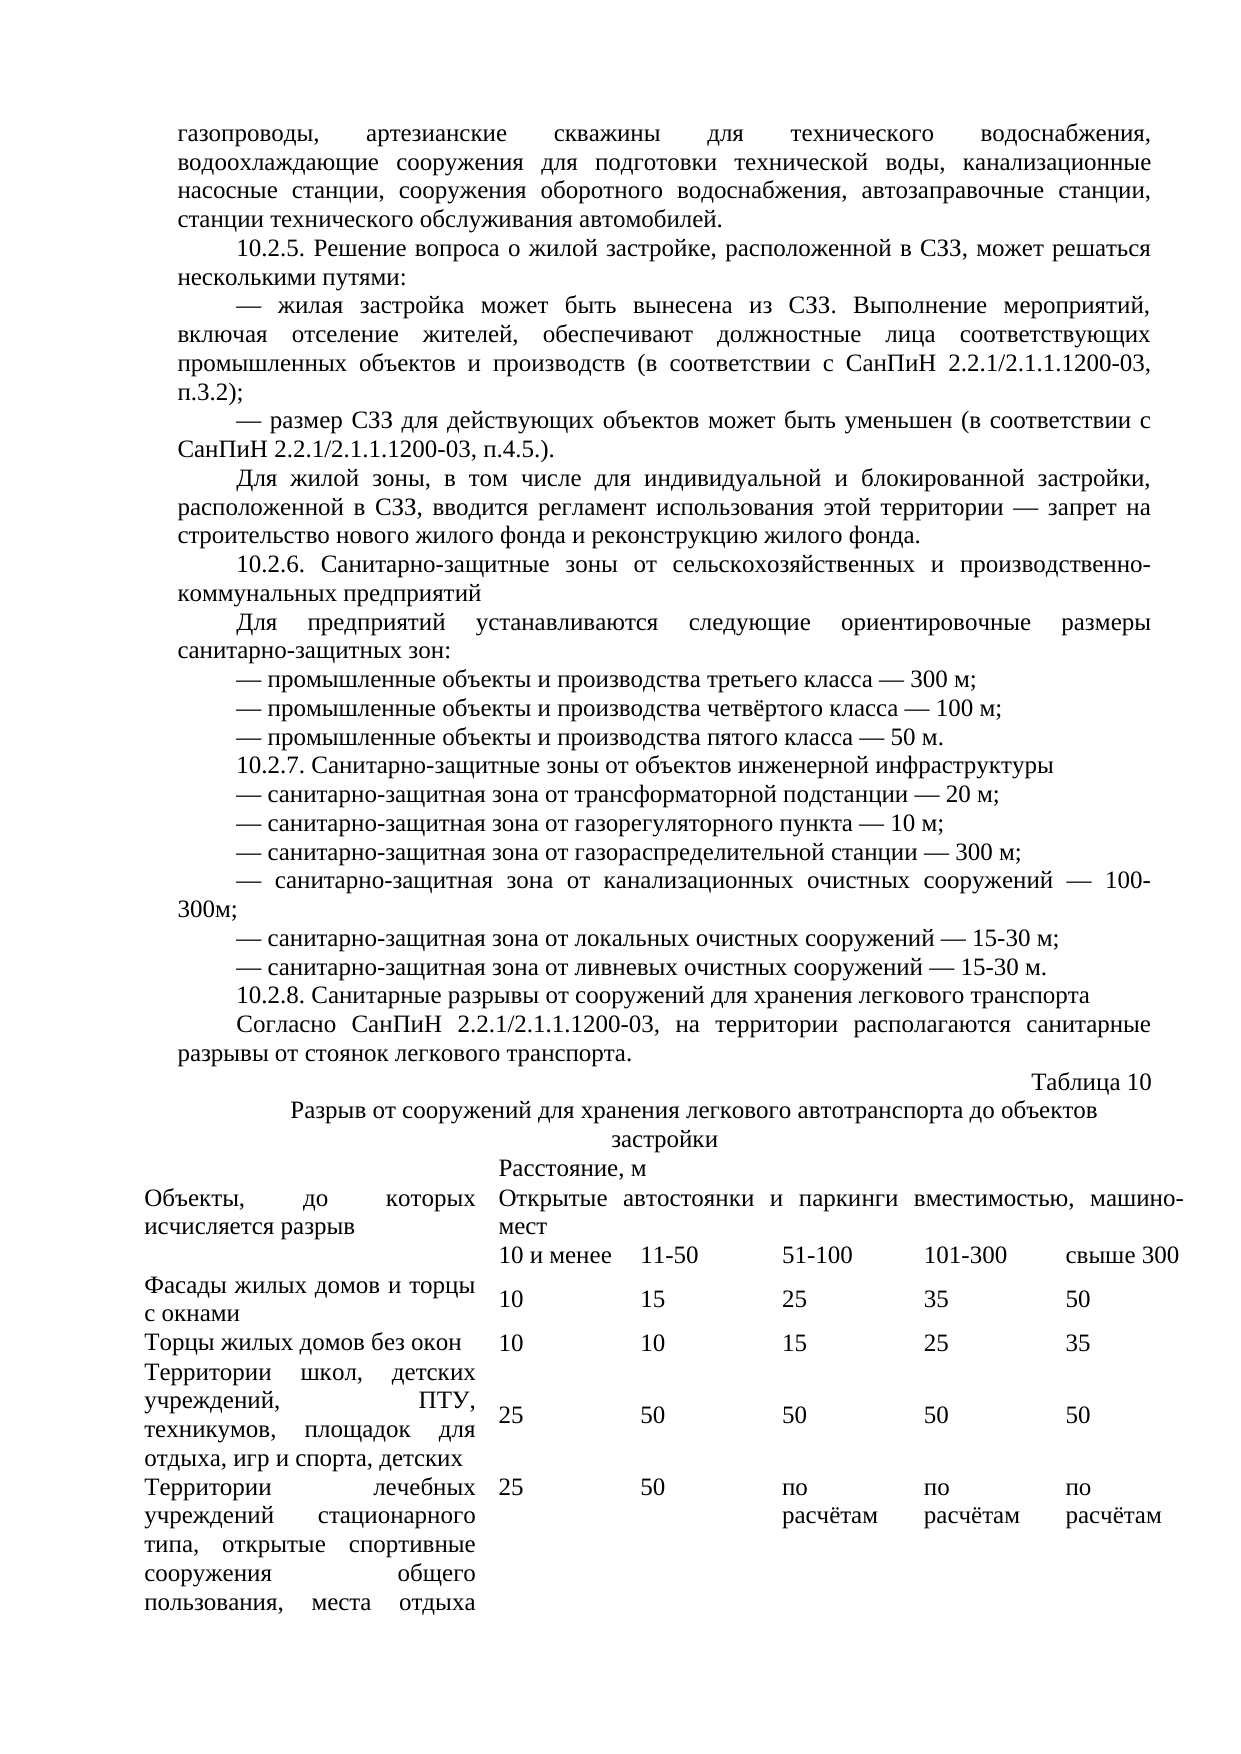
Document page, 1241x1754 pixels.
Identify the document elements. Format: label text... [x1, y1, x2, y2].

table_cell 15 [771, 1327, 912, 1357]
table_cell 15 [629, 1270, 771, 1327]
text — санитарно-защитная зона от трансформаторной подстанции — 20 м; [177, 779, 1152, 808]
table_cell свыше 300 [1054, 1240, 1196, 1270]
table_cell по расчётам [913, 1472, 1054, 1616]
table_cell 25 [487, 1357, 629, 1472]
table_header Объекты, до которых исчисляется разрыв [133, 1153, 487, 1270]
table_cell 10 [629, 1327, 771, 1357]
text Таблица 10 [177, 1067, 1152, 1096]
table_cell по расчётам [771, 1472, 912, 1616]
text — размер СЗЗ для действующих объектов может быть уменьшен (в соответствии с СанПиН 2.2.1/2.1.1.1200-03, п.4.5.). [177, 406, 1152, 463]
table_cell Территории школ, детских учреждений, ПТУ, техникумов, площадок для отдыха, игр и спорта, детских [133, 1357, 487, 1472]
table_cell по расчётам [1054, 1472, 1196, 1616]
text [177, 118, 1152, 233]
table_cell 50 [629, 1472, 771, 1616]
table_cell 25 [487, 1472, 629, 1616]
table_cell 50 [1054, 1270, 1196, 1327]
table_cell 35 [1054, 1327, 1196, 1357]
table_cell 10 [487, 1270, 629, 1327]
text Согласно СанПиН 2.2.1/2.1.1.1200-03, на территории располагаются санитарные разрывы от стоянок легкового транспорта. [177, 1009, 1152, 1067]
text — промышленные объекты и производства пятого класса — 50 м. [177, 722, 1152, 751]
text 10.2.5. Решение вопроса о жилой застройке, расположенной в СЗЗ, может решаться несколькими путями: [177, 233, 1152, 291]
table_cell 50 [629, 1357, 771, 1472]
table_cell 25 [771, 1270, 912, 1327]
text — жилая застройка может быть вынесена из СЗЗ. Выполнение мероприятий, включая отселение жителей, обеспечивают должностные лица соответствующих промышленных объектов и производств (в соответствии с СанПиН 2.2.1/2.1.1.1200-03, п.3.2); [177, 291, 1152, 406]
text — промышленные объекты и производства четвёртого класса — 100 м; [177, 693, 1152, 722]
table_cell 51-100 [771, 1240, 912, 1270]
text — промышленные объекты и производства третьего класса — 300 м; [177, 664, 1152, 693]
text Для жилой зоны, в том числе для индивидуальной и блокированной застройки, расположенной в СЗЗ, вводится регламент использования этой территории — запрет на строительство нового жилого фонда и реконструкцию жилого фонда. [177, 463, 1152, 549]
table_header Расстояние, м [487, 1153, 1196, 1183]
text Разрыв от сооружений для хранения легкового автотранспорта до объектов застройки [177, 1096, 1152, 1153]
text — санитарно-защитная зона от газорегуляторного пункта — 10 м; [177, 808, 1152, 837]
table_cell 11-50 [629, 1240, 771, 1270]
text 10.2.8. Санитарные разрывы от сооружений для хранения легкового транспорта [177, 981, 1152, 1009]
table_cell 50 [771, 1357, 912, 1472]
table_cell Открытые автостоянки и паркинги вместимостью, машино-мест [487, 1183, 1196, 1240]
table_cell 10 и менее [487, 1240, 629, 1270]
text — санитарно-защитная зона от ливневых очистных сооружений — 15-30 м. [177, 952, 1152, 981]
table_cell Торцы жилых домов без окон [133, 1327, 487, 1357]
text — санитарно-защитная зона от канализационных очистных сооружений — 100-300м; [177, 866, 1152, 923]
table_cell Фасады жилых домов и торцы с окнами [133, 1270, 487, 1327]
table_cell 101-300 [913, 1240, 1054, 1270]
table_cell 35 [913, 1270, 1054, 1327]
text — санитарно-защитная зона от локальных очистных сооружений — 15-30 м; [177, 923, 1152, 952]
table_cell 50 [1054, 1357, 1196, 1472]
text Для предприятий устанавливаются следующие ориентировочные размеры санитарно-защитных зон: [177, 607, 1152, 664]
table_cell 10 [487, 1327, 629, 1357]
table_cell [133, 1472, 487, 1616]
text — санитарно-защитная зона от газораспределительной станции — 300 м; [177, 837, 1152, 866]
text 10.2.6. Санитарно-защитные зоны от сельскохозяйственных и производственно-коммунальных предприятий [177, 549, 1152, 607]
table_cell 50 [913, 1357, 1054, 1472]
text 10.2.7. Санитарно-защитные зоны от объектов инженерной инфраструктуры [177, 751, 1152, 779]
table_cell 25 [913, 1327, 1054, 1357]
